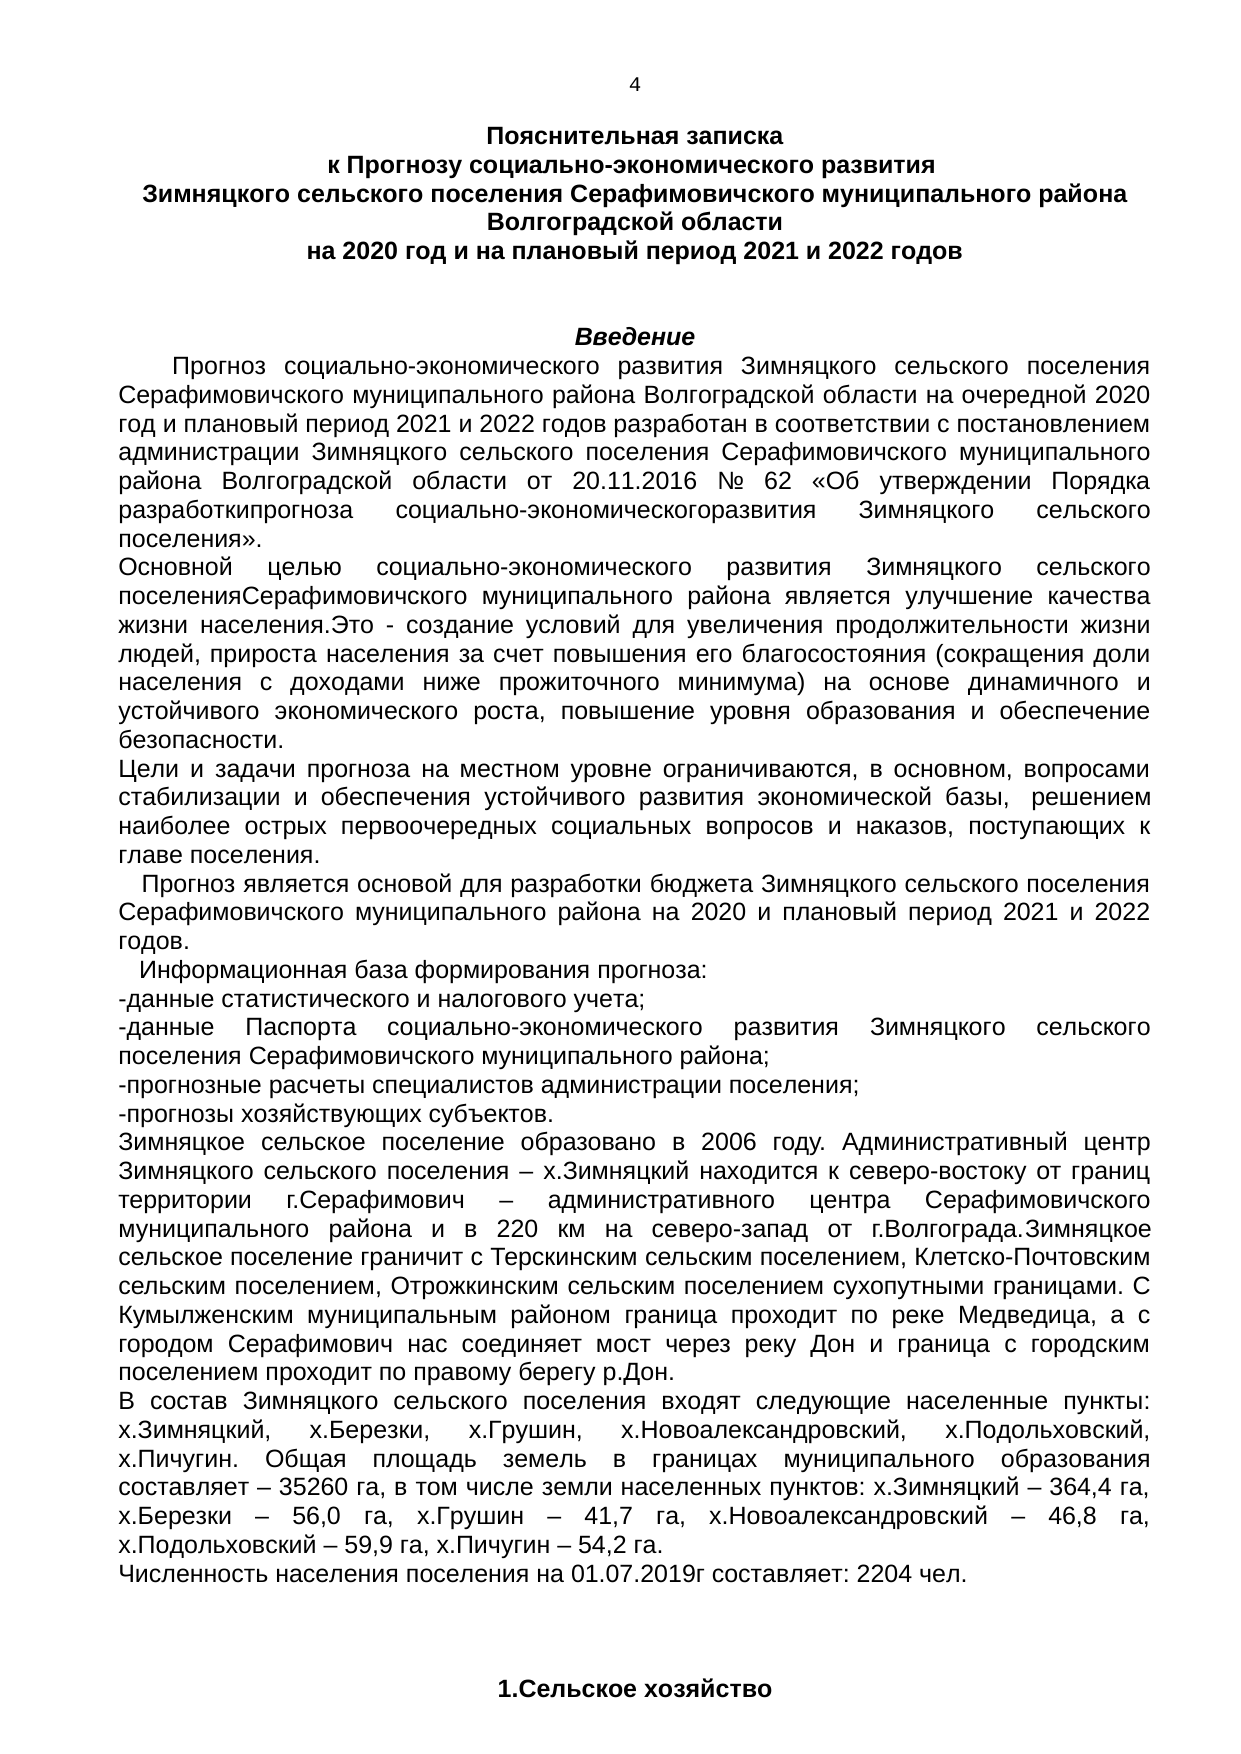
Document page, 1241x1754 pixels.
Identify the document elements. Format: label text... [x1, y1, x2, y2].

text Прогноз социально-экономического развития Зимняцкого сельского поселения Серафимовичского муниципального района Волгоградской области на очередной 2020 год и плановый период 2021 и 2022 годов разработан в соответствии с постановлением администрации Зимняцкого сельского поселения Серафимовичского муниципального района Волгоградской области от 20.11.2016 № 62 «Об утверждении Порядка разработкипрогноза социально-экономическогоразвития Зимняцкого сельского поселения». [118, 351, 1152, 552]
text Зимняцкое сельское поселение образовано в 2006 году. Административный центр Зимняцкого сельского поселения – х.Зимняцкий находится к северо-востоку от границ территории г.Серафимович – административного центра Серафимовичского муниципального района и в 220 км на северо-запад от г.Волгограда.Зимняцкое сельское поселение граничит с Терскинским сельским поселением, Клетско-Почтовским сельским поселением, Отрожкинским сельским поселением сухопутными границами. С Кумылженским муниципальным районом граница проходит по реке Медведица, а с городом Серафимович нас соединяет мост через реку Дон и граница с городским поселением проходит по правому берегу р.Дон. [118, 1127, 1152, 1386]
text -прогнозные расчеты специалистов администрации поселения; [118, 1070, 1152, 1098]
text Пояснительная записка [118, 121, 1152, 150]
text 1.Сельское хозяйство [118, 1673, 1152, 1702]
text Информационная база формирования прогноза: [118, 955, 1152, 983]
text -прогнозы хозяйствующих субъектов. [118, 1098, 1152, 1127]
text Прогноз является основой для разработки бюджета Зимняцкого сельского поселения Серафимовичского муниципального района на 2020 и плановый период 2021 и 2022 годов. [118, 868, 1152, 955]
text к Прогнозу социально-экономического развития [118, 150, 1152, 178]
text Введение [118, 322, 1152, 351]
text -данные статистического и налогового учета; [118, 983, 1152, 1012]
text В состав Зимняцкого сельского поселения входят следующие населенные пункты: х.Зимняцкий, х.Березки, х.Грушин, х.Новоалександровский, х.Подольховский, х.Пичугин. Общая площадь земель в границах муниципального образования составляет – 35260 га, в том числе земли населенных пунктов: х.Зимняцкий – 364,4 га, х.Березки – 56,0 га, х.Грушин – 41,7 га, х.Новоалександровский – 46,8 га, х.Подольховский – 59,9 га, х.Пичугин – 54,2 га. [118, 1386, 1152, 1558]
text Зимняцкого сельского поселения Серафимовичского муниципального района Волгоградской области [118, 178, 1152, 236]
text Цели и задачи прогноза на местном уровне ограничиваются, в основном, вопросами стабилизации и обеспечения устойчивого развития экономической базы, решением наиболее острых первоочередных социальных вопросов и наказов, поступающих к главе поселения. [118, 753, 1152, 868]
text Численность населения поселения на 01.07.2019г составляет: 2204 чел. [118, 1558, 1152, 1587]
text -данные Паспорта социально-экономического развития Зимняцкого сельского поселения Серафимовичского муниципального района; [118, 1012, 1152, 1070]
text Основной целью социально-экономического развития Зимняцкого сельского поселенияСерафимовичского муниципального района является улучшение качества жизни населения.Это - создание условий для увеличения продолжительности жизни людей, прироста населения за счет повышения его благосостояния (сокращения доли населения с доходами ниже прожиточного минимума) на основе динамичного и устойчивого экономического роста, повышение уровня образования и обеспечение безопасности. [118, 552, 1152, 753]
text на 2020 год и на плановый период 2021 и 2022 годов [118, 236, 1152, 265]
